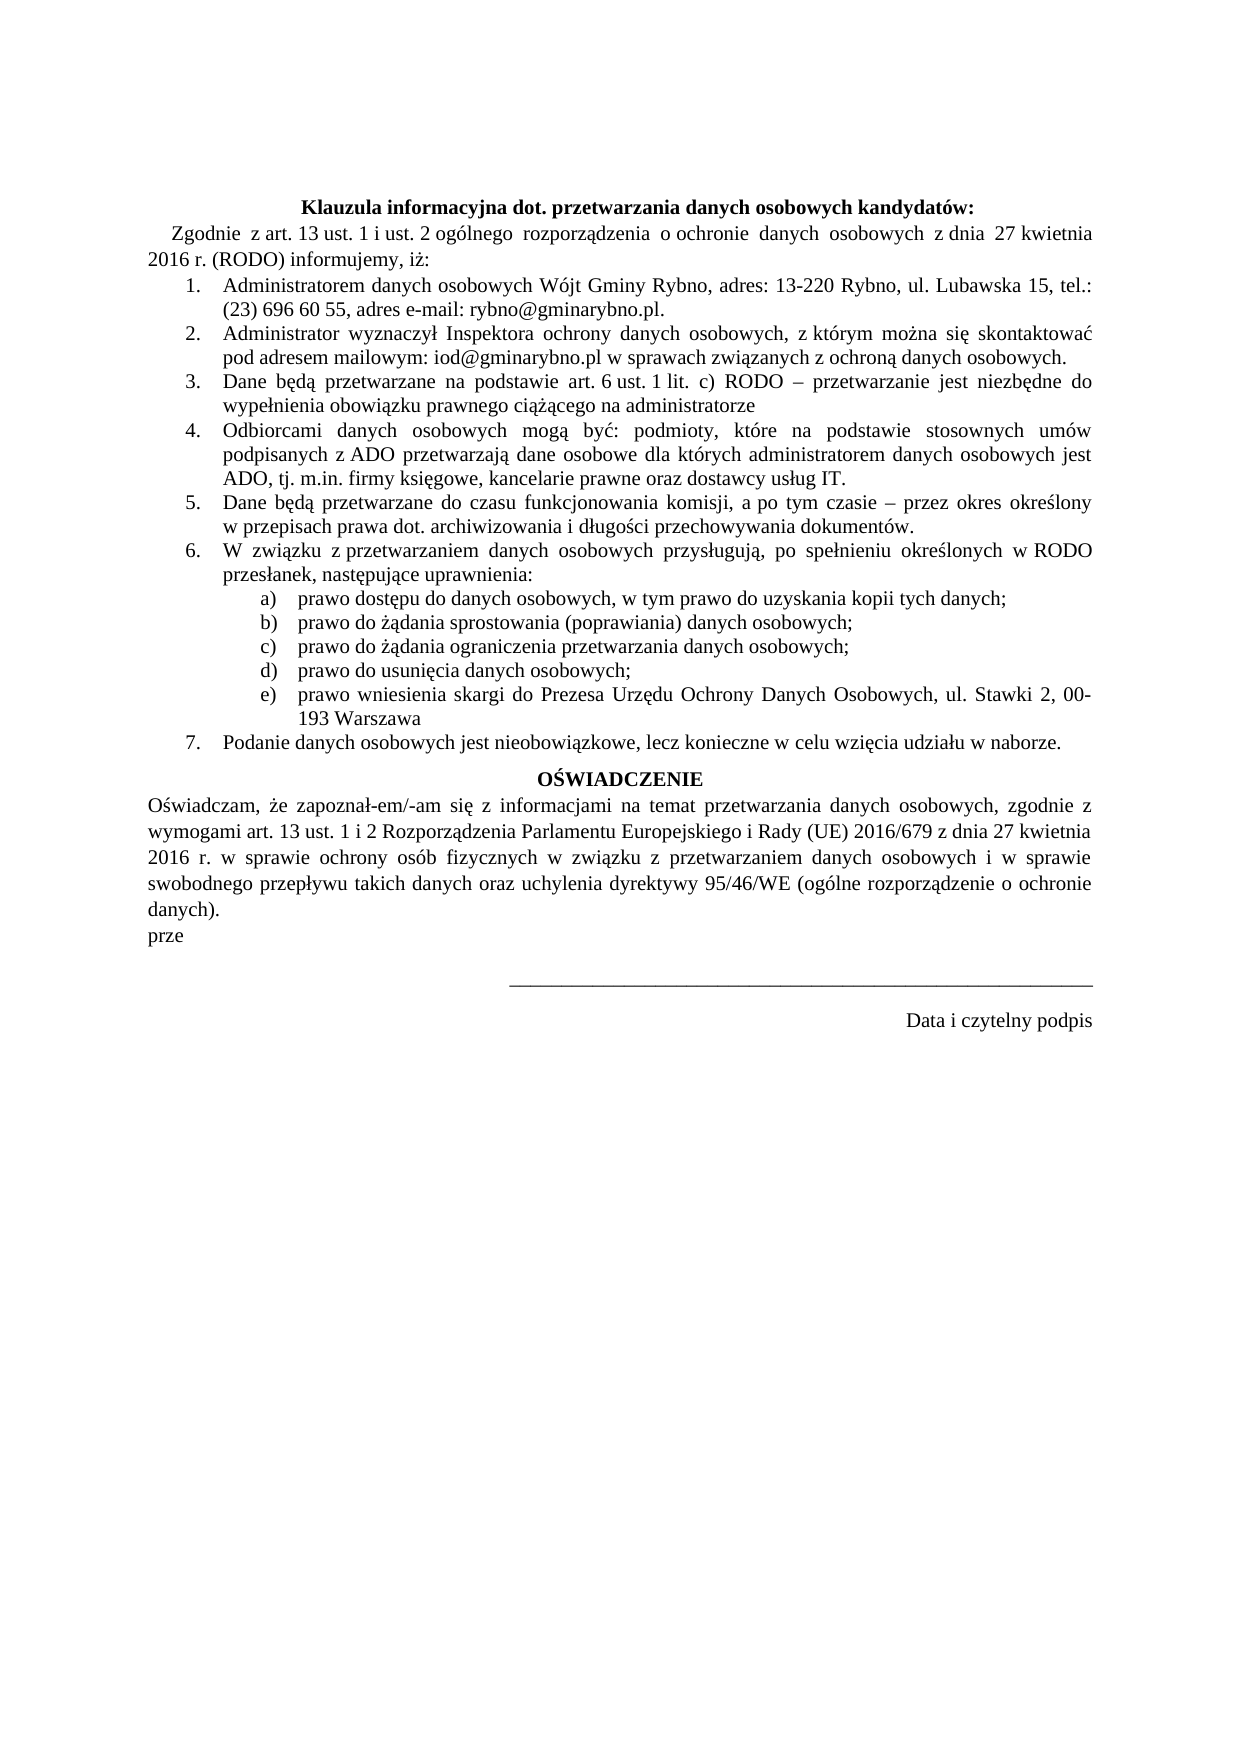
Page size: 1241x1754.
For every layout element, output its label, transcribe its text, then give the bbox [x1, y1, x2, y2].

list Dane będą przetwarzane na podstawie art. 6 ust. 1 lit. c) RODO – przetwarzanie jest niezbędne do wypełnienia obowiązku prawnego ciążącego na administratorze [185, 369, 1093, 417]
list Administrator wyznaczył Inspektora ochrony danych osobowych, z którym można się skontaktować pod adresem mailowym: iod@gminarybno.pl w sprawach związanych z ochroną danych osobowych. [185, 321, 1093, 369]
list prawo do żądania sprostowania (poprawiania) danych osobowych; [260, 610, 1093, 634]
list W związku z przetwarzaniem danych osobowych przysługują, po spełnieniu określonych w RODO przesłanek, następujące uprawnienia: [185, 538, 1093, 586]
text Oświadczam, że zapoznał-em/-am się z informacjami na temat przetwarzania danych osobowych, zgodnie z wymogami art. 13 ust. 1 i 2 Rozporządzenia Parlamentu Europejskiego i Rady (UE) 2016/679 z dnia 27 kwietnia 2016 r. w sprawie ochrony osób fizycznych w związku z przetwarzaniem danych osobowych i w sprawie swobodnego przepływu takich danych oraz uchylenia dyrektywy 95/46/WE (ogólne rozporządzenie o ochronie danych). [148, 793, 1093, 921]
text prze [148, 922, 1093, 947]
text Zgodnie z art. 13 ust. 1 i ust. 2 ogólnego rozporządzenia o ochronie danych osobowych z dnia 27 kwietnia 2016 r. (RODO) informujemy, iż: [148, 221, 1093, 271]
list Podanie danych osobowych jest nieobowiązkowe, lecz konieczne w celu wzięcia udziału w naborze. [185, 730, 1093, 754]
text ________________________________________________________ [148, 965, 1093, 989]
list prawo do usunięcia danych osobowych; [260, 658, 1093, 682]
list Dane będą przetwarzane do czasu funkcjonowania komisji, a po tym czasie – przez okres określony w przepisach prawa dot. archiwizowania i długości przechowywania dokumentów. [185, 490, 1093, 538]
text Klauzula informacyjna dot. przetwarzania danych osobowych kandydatów: [148, 195, 1093, 219]
list Administratorem danych osobowych Wójt Gminy Rybno, adres: 13-220 Rybno, ul. Lubawska 15, tel.: (23) 696 60 55, adres e-mail: rybno@gminarybno.pl. [185, 273, 1093, 321]
text OŚWIADCZENIE [148, 767, 1093, 791]
text Data i czytelny podpis [148, 1008, 1093, 1032]
list prawo wniesienia skargi do Prezesa Urzędu Ochrony Danych Osobowych, ul. Stawki 2, 00-193 Warszawa [260, 682, 1093, 730]
list Odbiorcami danych osobowych mogą być: podmioty, które na podstawie stosownych umów podpisanych z ADO przetwarzają dane osobowe dla których administratorem danych osobowych jest ADO, tj. m.in. firmy księgowe, kancelarie prawne oraz dostawcy usług IT. [185, 417, 1093, 490]
list prawo do żądania ograniczenia przetwarzania danych osobowych; [260, 634, 1093, 658]
list prawo dostępu do danych osobowych, w tym prawo do uzyskania kopii tych danych; [260, 586, 1093, 610]
